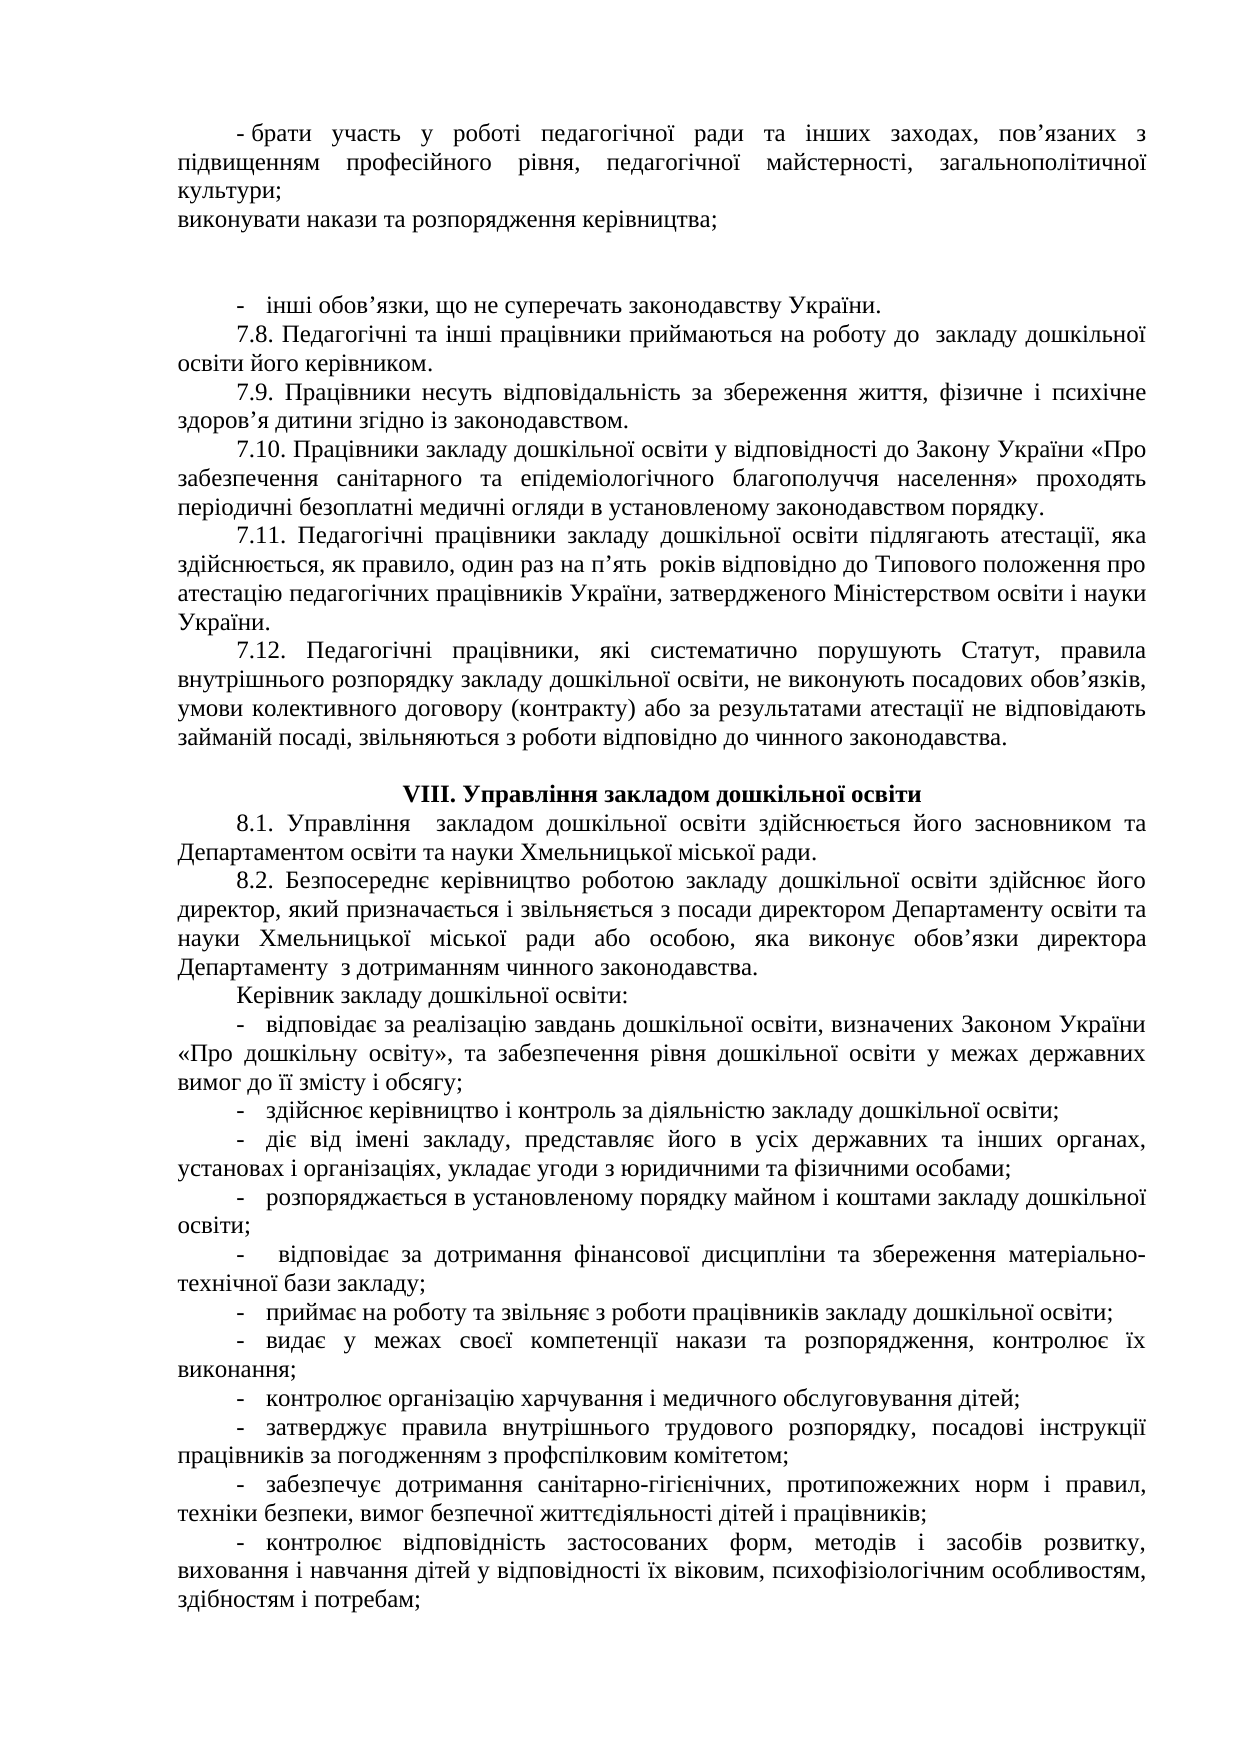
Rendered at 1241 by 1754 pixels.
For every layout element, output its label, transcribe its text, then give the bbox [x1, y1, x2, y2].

text 8.2. Безпосереднє керівництво роботою закладу дошкільної освіти здійснює його директор, який призначається і звільняється з посади директором Департаменту освіти та науки Хмельницької міської ради або особою, яка виконує обов’язки директора Департаменту з дотриманням чинного законодавства. [177, 866, 1147, 981]
list брати участь у роботі педагогічної ради та інших заходах, пов’язаних з підвищенням професійного рівня, педагогічної майстерності, загальнополітичної культури; [177, 118, 1147, 204]
list здійснює керівництво і контроль за діяльністю закладу дошкільної освіти; [177, 1096, 1147, 1124]
text Керівник закладу дошкільної освіти: [177, 981, 1147, 1009]
text 7.10. Працівники закладу дошкільної освіти у відповідності до Закону України «Про забезпечення санітарного та епідеміологічного благополуччя населення» проходять періодичні безоплатні медичні огляди в установленому законодавством порядку. [177, 434, 1147, 521]
list затверджує правила внутрішнього трудового розпорядку, посадові інструкції працівників за погодженням з профспілковим комітетом; [177, 1412, 1147, 1469]
list діє від імені закладу, представляє його в усіх державних та інших органах, установах і організаціях, укладає угоди з юридичними та фізичними особами; [177, 1124, 1147, 1182]
text 7.12. Педагогічні працівники, які систематично порушують Статут, правила внутрішнього розпорядку закладу дошкільної освіти, не виконують посадових обов’язків, умови колективного договору (контракту) або за результатами атестації не відповідають займаній посаді, звільняються з роботи відповідно до чинного законодавства. [177, 636, 1147, 751]
list розпоряджається в установленому порядку майном і коштами закладу дошкільної освіти; [177, 1182, 1147, 1239]
text VIII. Управління закладом дошкільної освіти [177, 779, 1147, 808]
list відповідає за реалізацію завдань дошкільної освіти, визначених Законом України «Про дошкільну освіту», та забезпечення рівня дошкільної освіти у межах державних вимог до її змісту і обсягу; [177, 1009, 1147, 1096]
text виконувати накази та розпорядження керівництва; [177, 204, 1147, 233]
list забезпечує дотримання санітарно-гігієнічних, протипожежних норм і правил, техніки безпеки, вимог безпечної життєдіяльності дітей і працівників; [177, 1469, 1147, 1527]
list видає у межах своєї компетенції накази та розпорядження, контролює їх виконання; [177, 1326, 1147, 1383]
list контролює організацію харчування і медичного обслуговування дітей; [177, 1383, 1147, 1412]
list приймає на роботу та звільняє з роботи працівників закладу дошкільної освіти; [177, 1297, 1147, 1326]
text 7.11. Педагогічні працівники закладу дошкільної освіти підлягають атестації, яка здійснюється, як правило, один раз на п’ять років відповідно до Типового положення про атестацію педагогічних працівників України, затвердженого Міністерством освіти і науки України. [177, 521, 1147, 636]
list контролює відповідність застосованих форм, методів і засобів розвитку, виховання і навчання дітей у відповідності їх віковим, психофізіологічним особливостям, здібностям і потребам; [177, 1527, 1147, 1613]
list інші обов’язки, що не суперечать законодавству України. [177, 291, 1147, 319]
list відповідає за дотримання фінансової дисципліни та збереження матеріально-технічної бази закладу; [177, 1239, 1147, 1297]
text 7.8. Педагогічні та інші працівники приймаються на роботу до закладу дошкільної освіти його керівником. [177, 319, 1147, 377]
text 8.1. Управління закладом дошкільної освіти здійснюється його засновником та Департаментом освіти та науки Хмельницької міської ради. [177, 808, 1147, 866]
text 7.9. Працівники несуть відповідальність за збереження життя, фізичне і психічне здоров’я дитини згідно із законодавством. [177, 377, 1147, 434]
